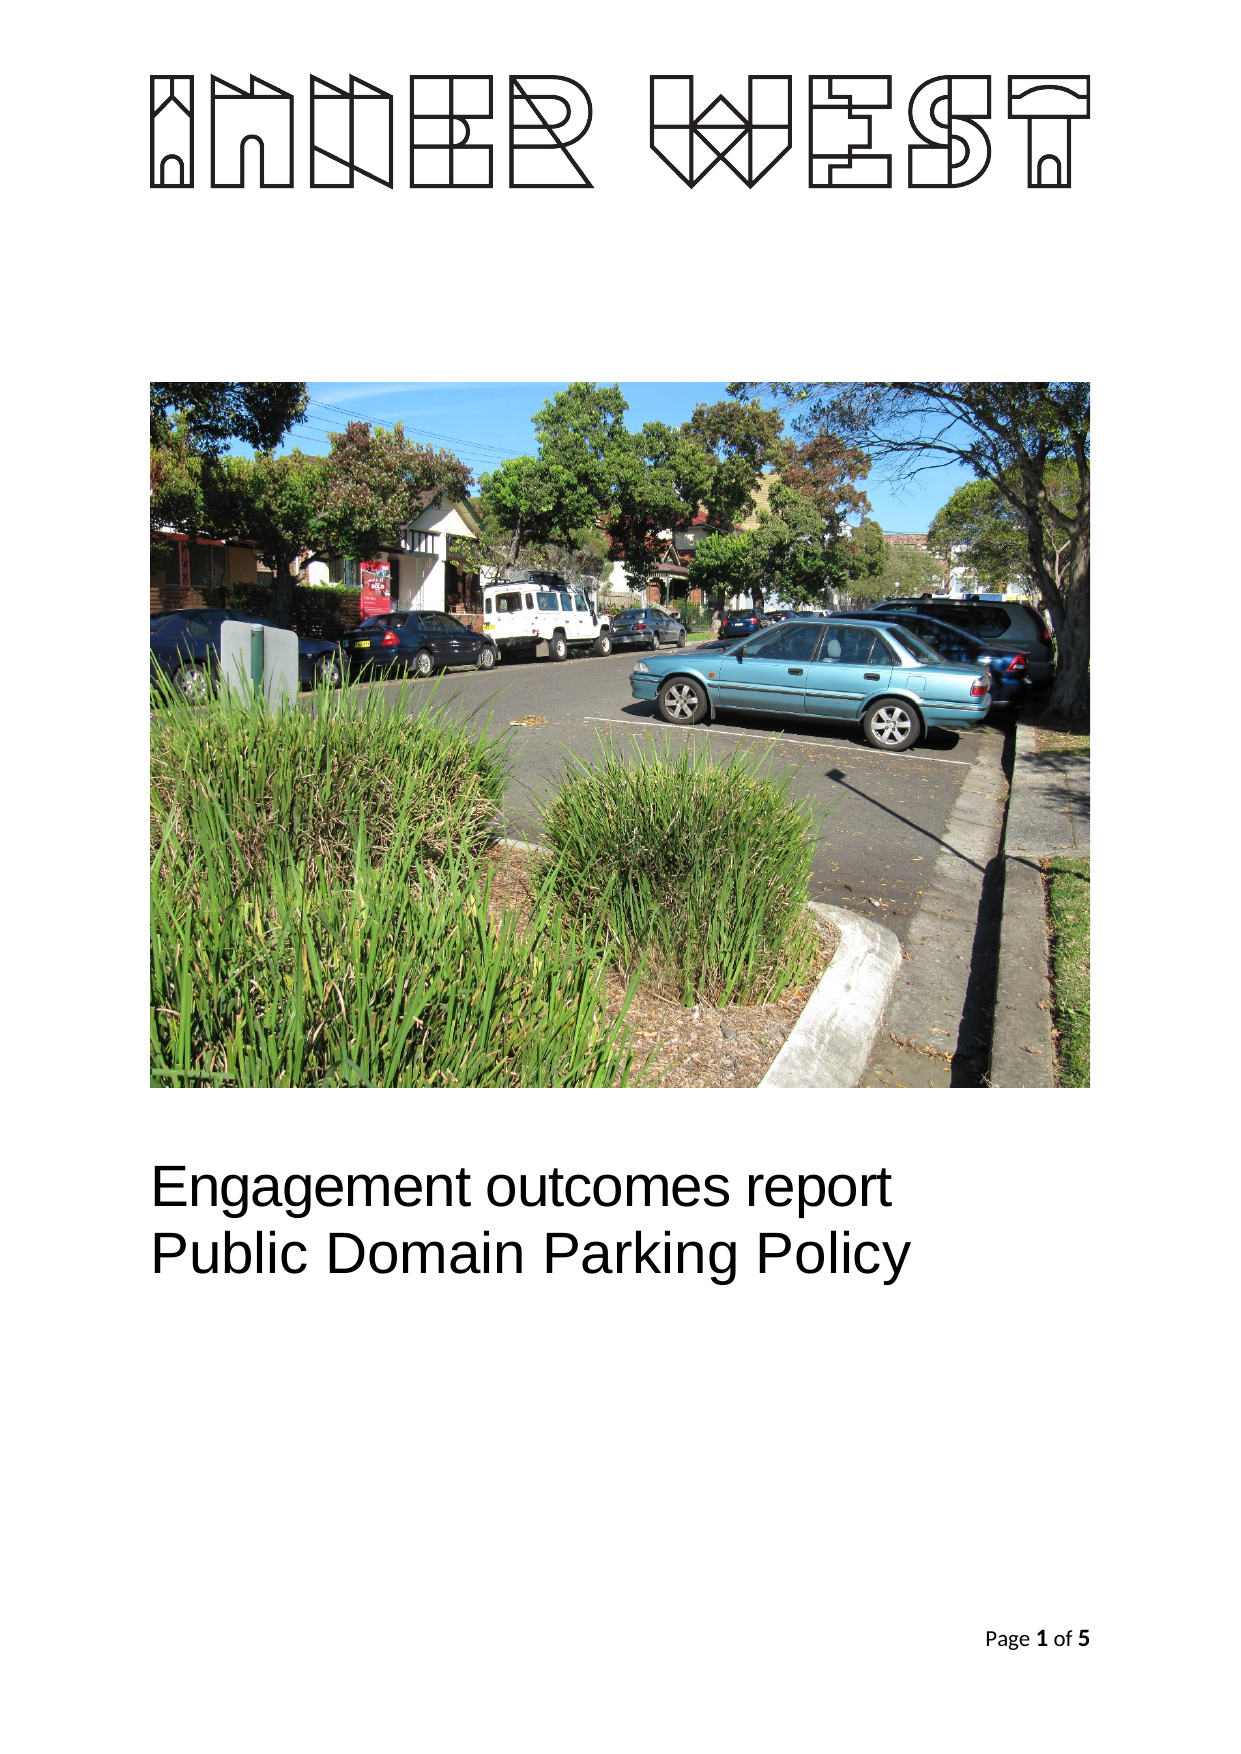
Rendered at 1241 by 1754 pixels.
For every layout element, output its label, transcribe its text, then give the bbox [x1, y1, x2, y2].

picture [150, 73, 1091, 190]
title Engagement outcomes report [150, 1151, 1090, 1218]
picture [150, 382, 1091, 1088]
text Public Domain Parking Policy [150, 1218, 1090, 1285]
